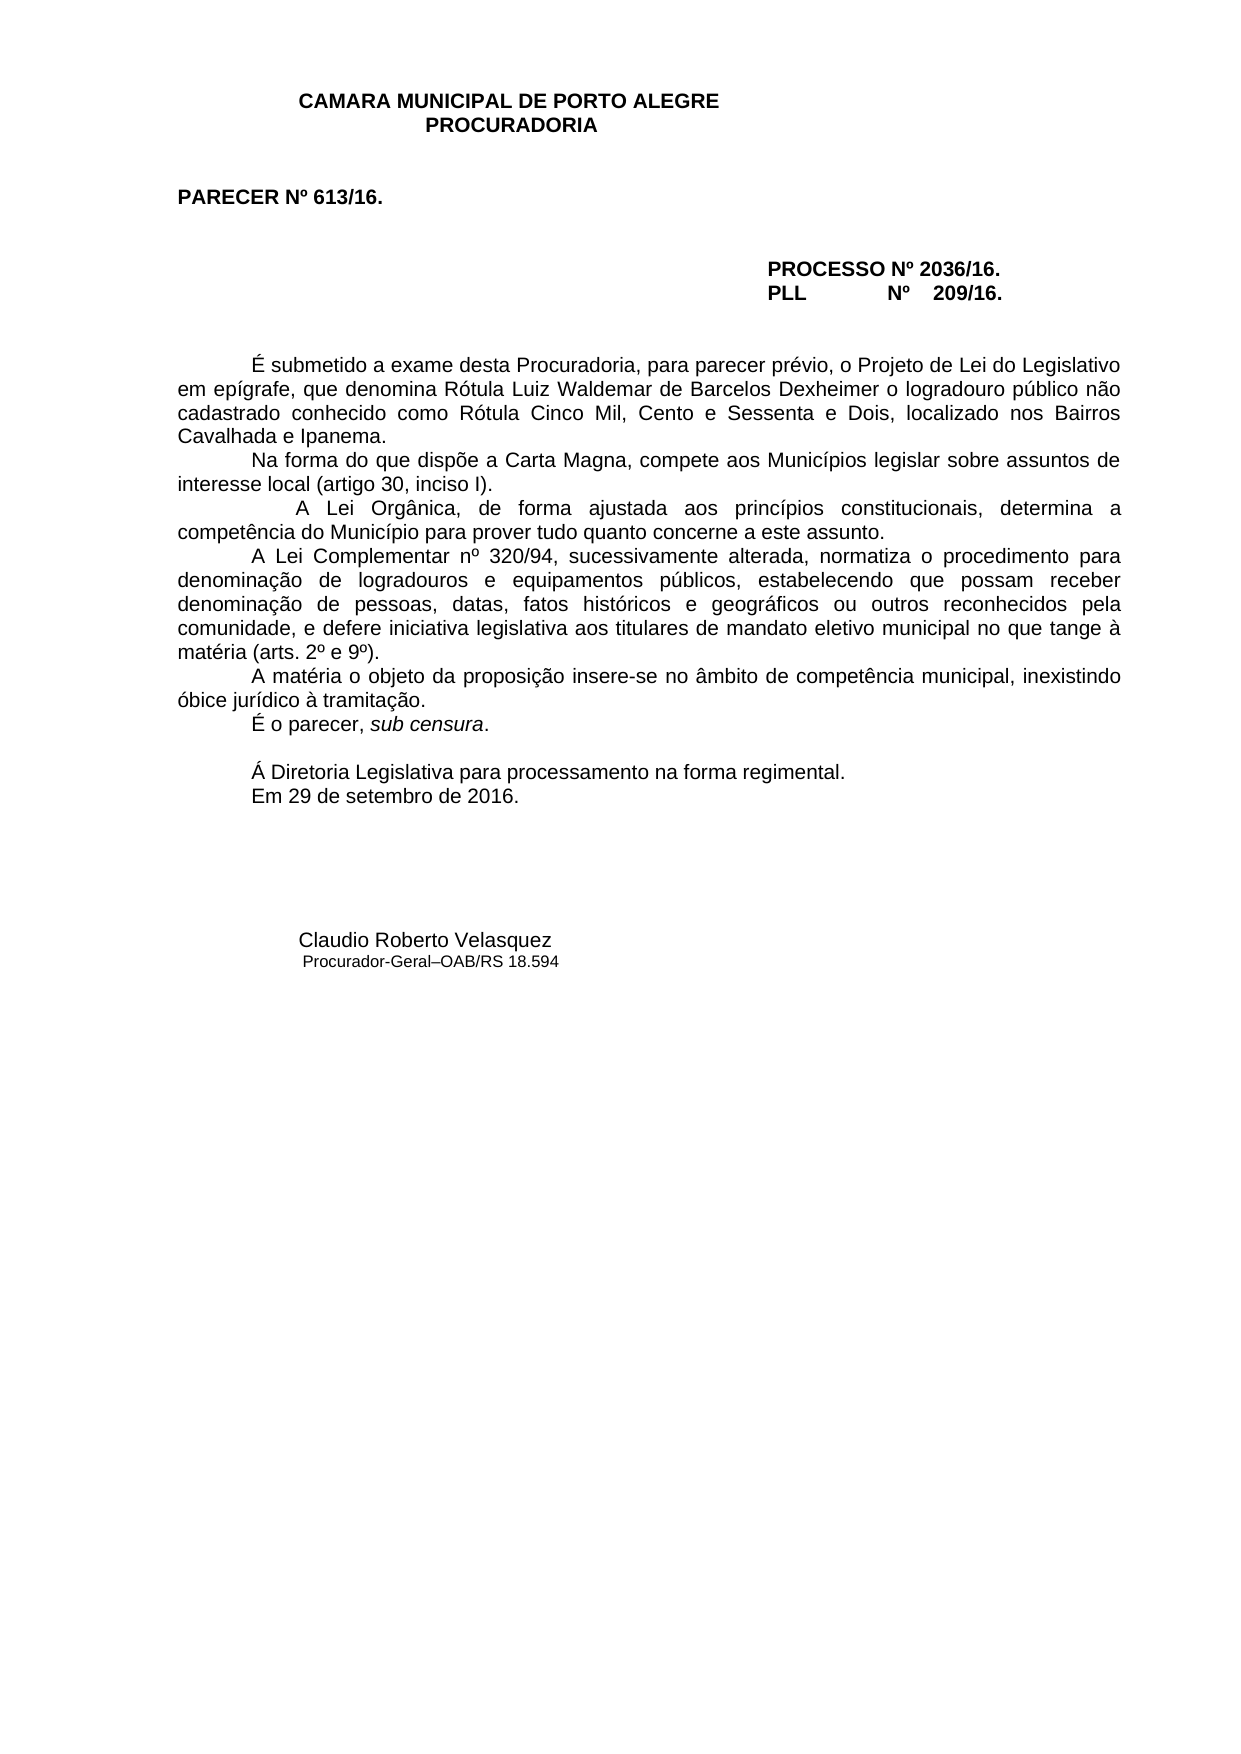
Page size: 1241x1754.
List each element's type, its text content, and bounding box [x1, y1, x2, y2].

text A matéria o objeto da proposição insere-se no âmbito de competência municipal, inexistindo óbice jurídico à tramitação. [177, 664, 1122, 712]
subtitle PARECER Nº 613/16. [177, 184, 1122, 208]
subtitle PROCURADORIA [177, 113, 1122, 137]
subtitle PROCESSO Nº 2036/16. [767, 256, 1122, 280]
text Á Diretoria Legislativa para processamento na forma regimental. [177, 760, 1122, 784]
text É o parecer, sub censura. [177, 712, 1122, 736]
text A Lei Complementar nº 320/94, sucessivamente alterada, normatiza o procedimento para denominação de logradouros e equipamentos públicos, estabelecendo que possam receber denominação de pessoas, datas, fatos históricos e geográficos ou outros reconhecidos pela comunidade, e defere iniciativa legislativa aos titulares de mandato eletivo municipal no que tange à matéria (arts. 2º e 9º). [177, 544, 1122, 664]
subtitle PLL Nº 209/16. [693, 280, 1122, 304]
text Na forma do que dispõe a Carta Magna, compete aos Municípios legislar sobre assuntos de interesse local (artigo 30, inciso I). [177, 448, 1122, 496]
text Em 29 de setembro de 2016. [177, 784, 1122, 808]
text É submetido a exame desta Procuradoria, para parecer prévio, o Projeto de Lei do Legislativo em epígrafe, que denomina Rótula Luiz Waldemar de Barcelos Dexheimer o logradouro público não cadastrado conhecido como Rótula Cinco Mil, Cento e Sessenta e Dois, localizado nos Bairros Cavalhada e Ipanema. [177, 352, 1122, 448]
text Procurador-Geral–OAB/RS 18.594 [177, 951, 1122, 971]
text CAMARA MUNICIPAL DE PORTO ALEGRE [177, 89, 1122, 113]
text A Lei Orgânica, de forma ajustada aos princípios constitucionais, determina a competência do Município para prover tudo quanto concerne a este assunto. [177, 496, 1122, 544]
text Claudio Roberto Velasquez [177, 927, 1122, 951]
